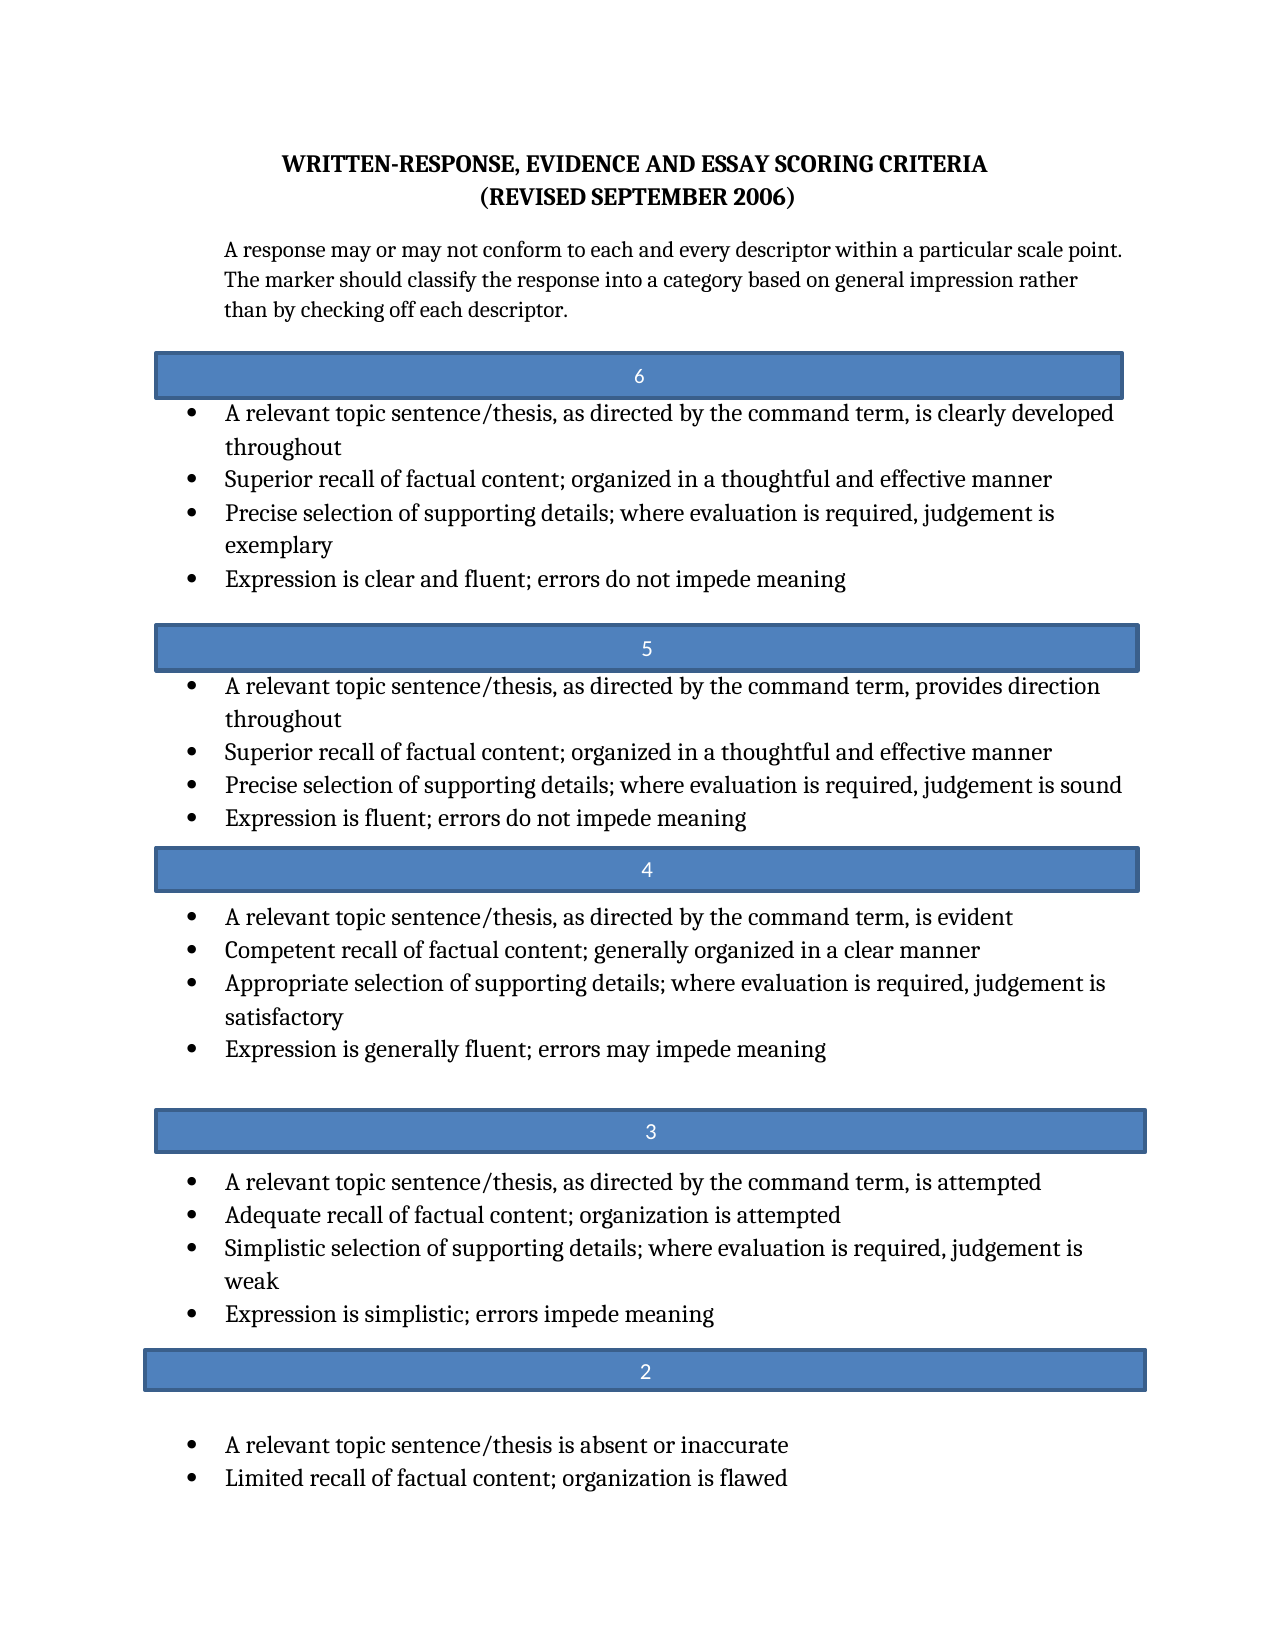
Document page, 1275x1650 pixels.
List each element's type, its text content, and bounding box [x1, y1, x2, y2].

list Superior recall of factual content; organized in a thoughtful and effective manner [187, 465, 1125, 494]
list Precise selection of supporting details; where evaluation is required, judgement is exemplary [187, 498, 1125, 560]
list Simplistic selection of supporting details; where evaluation is required, judgement is weak [187, 1233, 1125, 1295]
list A relevant topic sentence/thesis, as directed by the command term, is evident [187, 903, 1125, 932]
list A relevant topic sentence/thesis, as directed by the command term, is clearly developed throughout [187, 399, 1125, 461]
list Competent recall of factual content; generally organized in a clear manner [187, 936, 1125, 965]
list Expression is generally fluent; errors may impede meaning [187, 1035, 1125, 1064]
list Appropriate selection of supporting details; where evaluation is required, judgement is satisfactory [187, 969, 1125, 1031]
list Expression is fluent; errors do not impede meaning [187, 804, 1125, 833]
text A response may or may not conform to each and every descriptor within a particular scale point. The marker should classify the response into a category based on general impression rather than by checking off each descriptor. [150, 237, 1125, 324]
list Expression is clear and fluent; errors do not impede meaning [187, 564, 1125, 593]
list Limited recall of factual content; organization is flawed [187, 1464, 1125, 1492]
list A relevant topic sentence/thesis, as directed by the command term, is attempted [187, 1167, 1125, 1196]
list A relevant topic sentence/thesis, as directed by the command term, provides direction throughout [187, 673, 1125, 734]
list Expression is simplistic; errors impede meaning [187, 1299, 1125, 1328]
list A relevant topic sentence/thesis is absent or inaccurate [187, 1431, 1125, 1459]
list Precise selection of supporting details; where evaluation is required, judgement is sound [187, 771, 1125, 800]
text WRITTEN-RESPONSE, EVIDENCE AND ESSAY SCORING CRITERIA (REVISED SEPTEMBER 2006) [150, 150, 1125, 212]
list Superior recall of factual content; organized in a thoughtful and effective manner [187, 738, 1125, 767]
list Adequate recall of factual content; organization is attempted [187, 1201, 1125, 1229]
